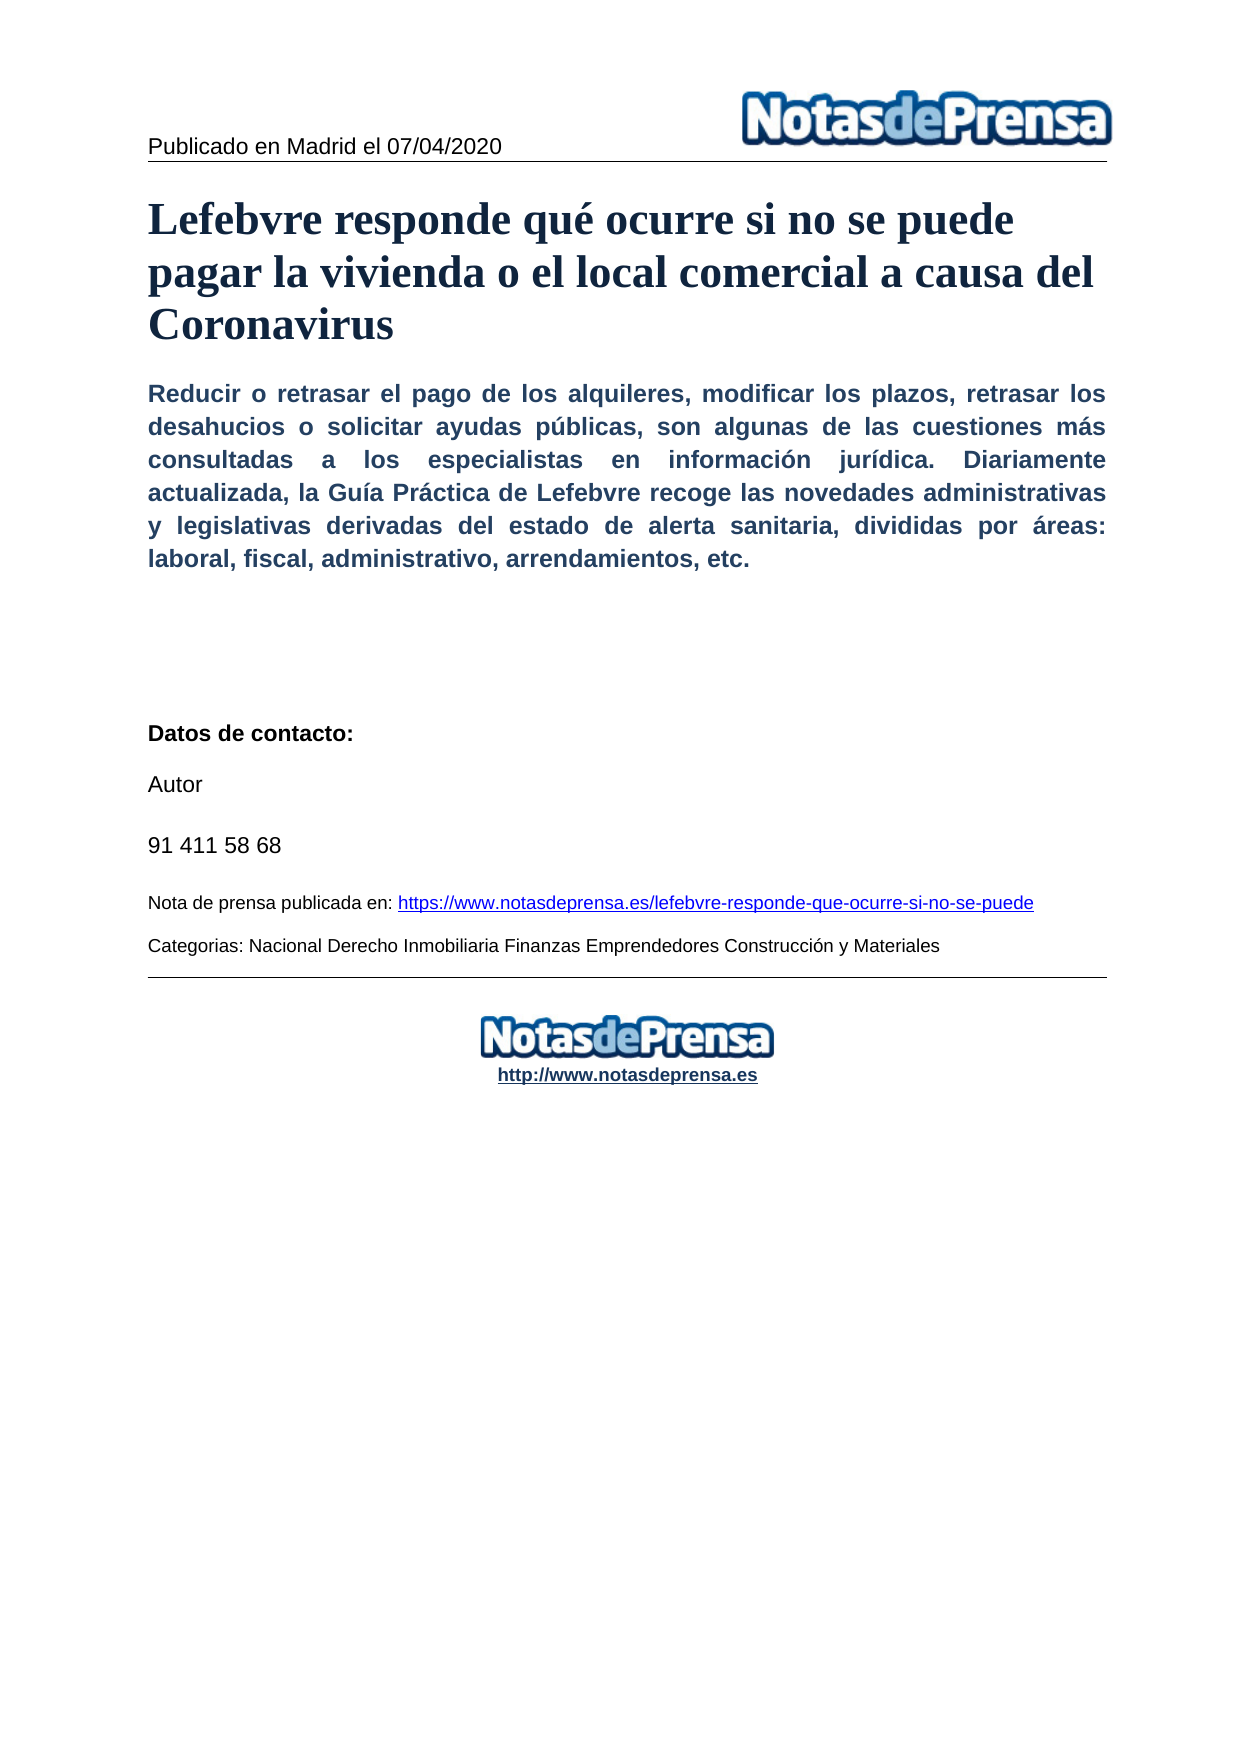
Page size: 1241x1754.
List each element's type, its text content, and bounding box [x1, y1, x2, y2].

text Datos de contacto: [148, 720, 1107, 747]
text http://www.notasdeprensa.es [148, 1064, 1107, 1086]
text Autor [148, 771, 1063, 798]
text Publicado en Madrid el 07/04/2020 [148, 133, 1107, 161]
picture [480, 1014, 775, 1060]
text Nota de prensa publicada en: https://www.notasdeprensa.es/lefebvre-responde-que-ocurre-si-no-se-puede [148, 892, 1107, 914]
subtitle Reducir o retrasar el pago de los alquileres, modificar los plazos, retrasar los desahucios o solicitar ayudas públicas, son algunas de las cuestiones más consultadas a los especialistas en información jurídica. Diariamente actualizada, la Guía Práctica de Lefebvre recoge las novedades administrativas y legislativas derivadas del estado de alerta sanitaria, divididas por áreas: laboral, fiscal, administrativo, arrendamientos, etc. [148, 379, 1107, 573]
text 91 411 58 68 [148, 832, 1063, 858]
subtitle Lefebvre responde qué ocurre si no se puede pagar la vivienda o el local comercial a causa del Coronavirus [148, 192, 1107, 350]
picture [742, 90, 1113, 148]
text Categorias: Nacional Derecho Inmobiliaria Finanzas Emprendedores Construcción y Materiales [148, 934, 1107, 956]
